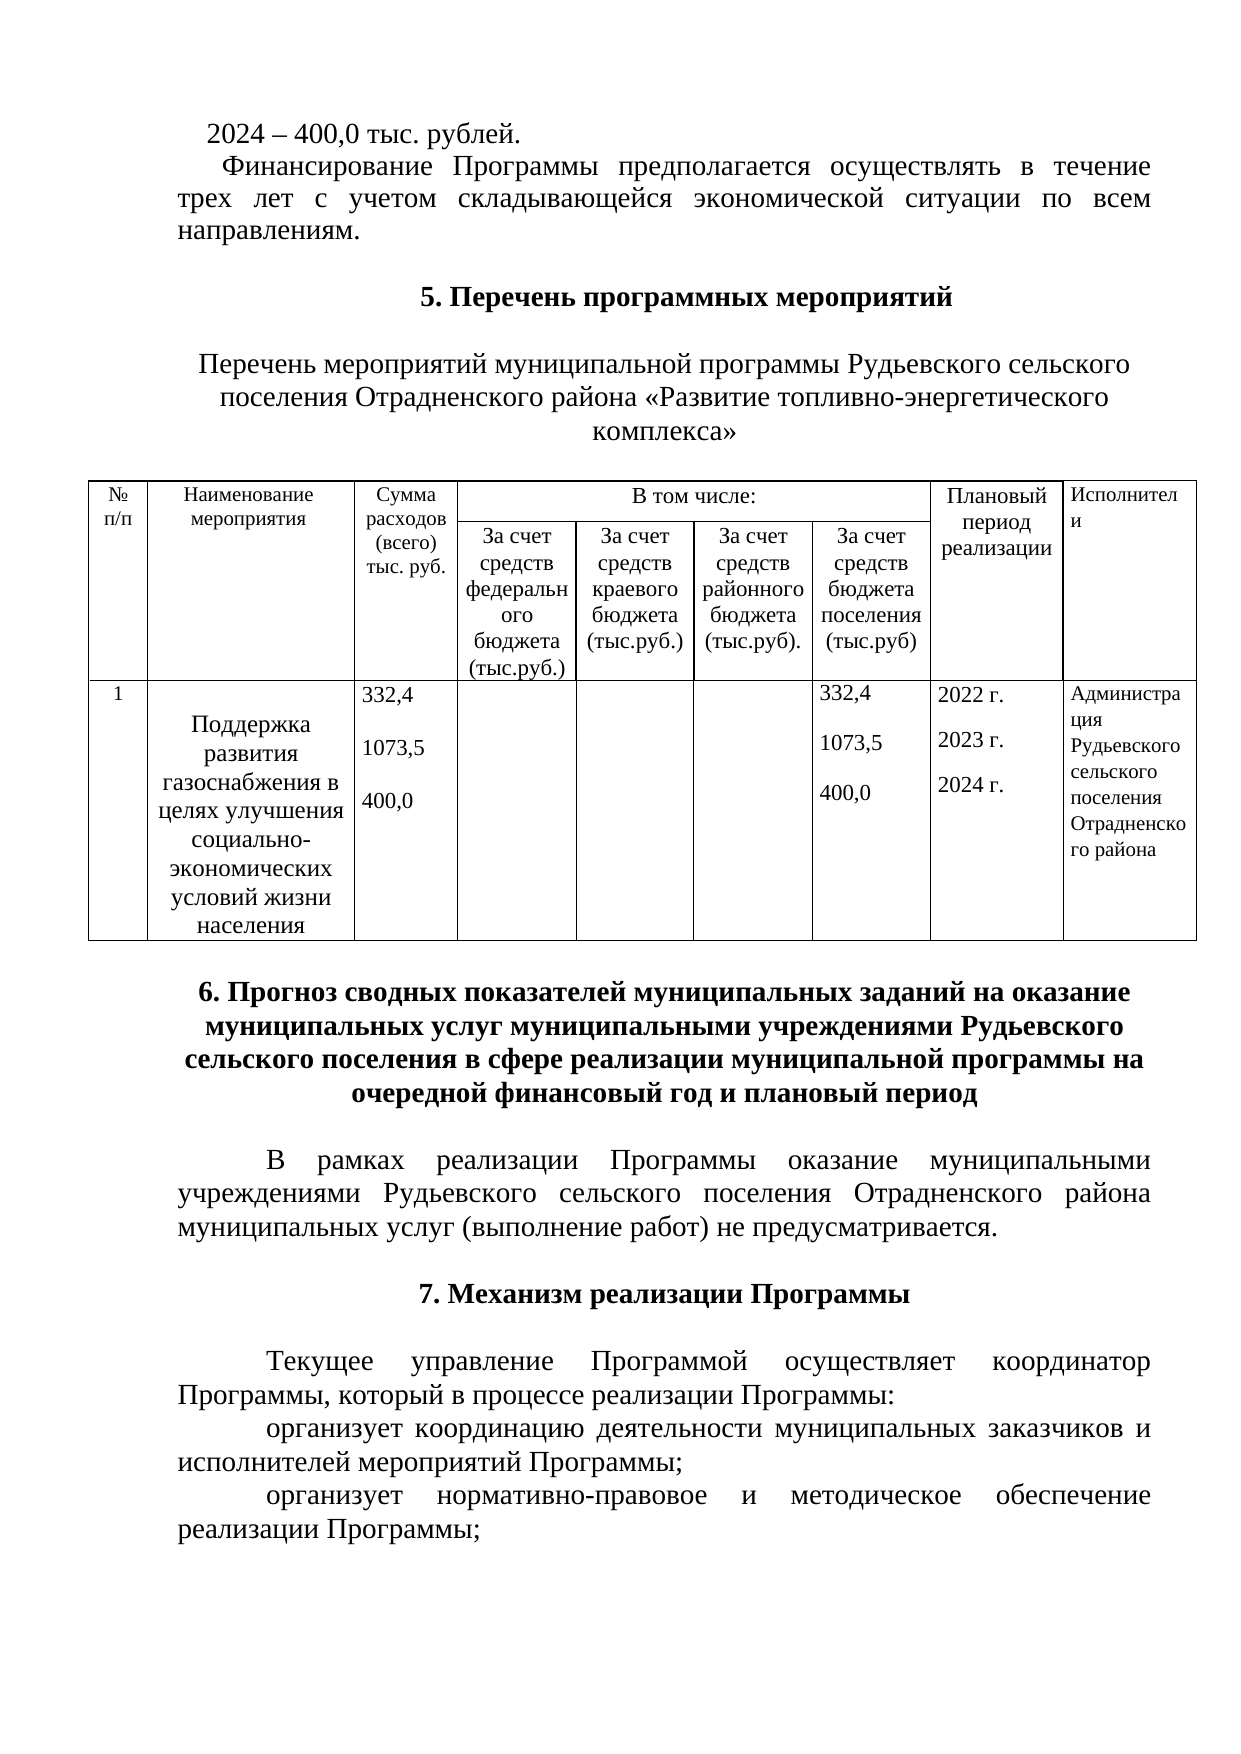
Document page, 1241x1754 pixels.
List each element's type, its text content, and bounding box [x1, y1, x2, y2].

text Финансирование Программы предполагается осуществлять в течение трех лет с учетом складывающейся экономической ситуации по всем направлениям. [177, 150, 1152, 245]
table_header Наименование мероприятия [148, 482, 354, 680]
table_cell За счет средств федерального бюджета (тыс.руб.) [458, 522, 575, 680]
table_cell За счет средств районного бюджета (тыс.руб). [695, 522, 812, 680]
text Текущее управление Программой осуществляет координатор Программы, который в процессе реализации Программы: [177, 1343, 1152, 1410]
text В рамках реализации Программы оказание муниципальными учреждениями Рудьевского сельского поселения Отрадненского района муниципальных услуг (выполнение работ) не предусматривается. [177, 1142, 1152, 1243]
text организует нормативно-правовое и методическое обеспечение реализации Программы; [177, 1477, 1152, 1544]
table_header Плановый период реализации [931, 482, 1062, 680]
table_header Сумма расходов (всего) тыс. руб. [355, 482, 457, 680]
text организует координацию деятельности муниципальных заказчиков и исполнителей мероприятий Программы; [177, 1410, 1152, 1477]
text Перечень мероприятий муниципальной программы Рудьевского сельского поселения Отрадненского района «Развитие топливно-энергетического комплекса» [177, 346, 1152, 447]
table_cell [458, 681, 576, 940]
table_cell [694, 681, 812, 940]
table_cell Поддержка развития газоснабжения в целях улучшения социально-экономических условий жизни населения [148, 681, 354, 940]
table_cell 2022 г. 2023 г. 2024 г. [931, 681, 1063, 940]
table_header Исполнители [1064, 481, 1196, 680]
text 5. Перечень программных мероприятий [222, 279, 1152, 312]
table_cell Администрация Рудьевского сельского поселения Отрадненского района [1064, 681, 1196, 940]
table_cell За счет средств краевого бюджета (тыс.руб.) [577, 522, 693, 680]
table_cell За счет средств бюджета поселения (тыс.руб) [813, 522, 930, 680]
table_cell [577, 681, 693, 940]
text 6. Прогноз сводных показателей муниципальных заданий на оказание муниципальных услуг муниципальными учреждениями Рудьевского сельского поселения в сфере реализации муниципальной программы на очередной финансовый год и плановый период [177, 974, 1152, 1108]
table_cell 332,4 1073,5 400,0 [813, 681, 930, 940]
table_cell 332,4 1073,5 400,0 [355, 681, 457, 940]
text 7. Механизм реализации Программы [177, 1276, 1152, 1310]
table_cell 1 [89, 681, 147, 940]
text 2024 – 400,0 тыс. рублей. [177, 118, 1152, 150]
table_header № п/п [89, 482, 147, 680]
table_header В том числе: [458, 482, 930, 521]
